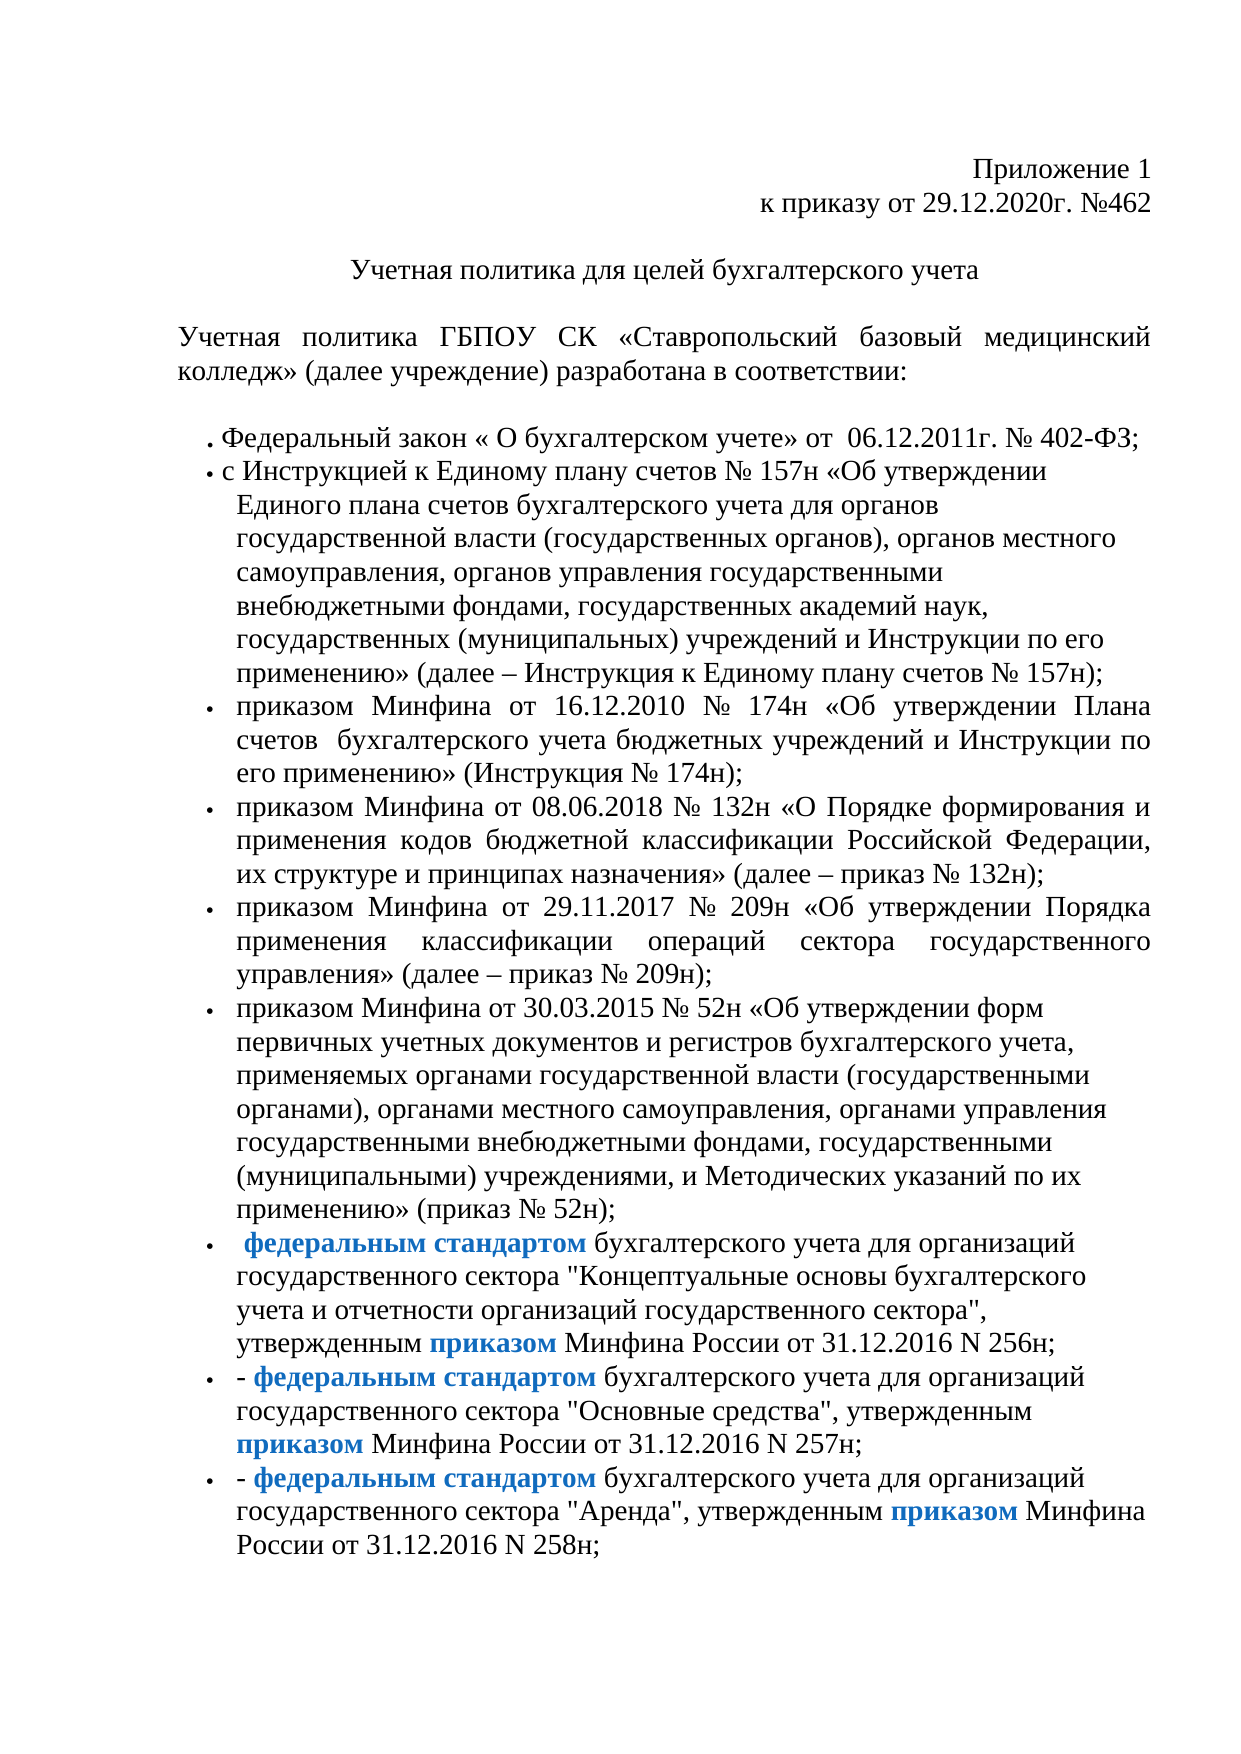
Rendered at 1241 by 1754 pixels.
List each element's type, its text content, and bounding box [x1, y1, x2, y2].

list федеральным стандартом бухгалтерского учета для организаций государственного сектора "Концептуальные основы бухгалтерского учета и отчетности организаций государственного сектора", утвержденным приказом Минфина России от 31.12.2016 N 256н; [207, 1225, 1152, 1359]
list - федеральным стандартом бухгалтерского учета для организаций государственного сектора "Основные средства", утвержденным приказом Минфина России от 31.12.2016 N 257н; [207, 1359, 1152, 1460]
text Учетная политика для целей бухгалтерского учета [177, 252, 1152, 286]
list приказом Минфина от 30.03.2015 № 52н «Об утверждении форм первичных учетных документов и регистров бухгалтерского учета, применяемых органами государственной власти (государственными органами), органами местного самоуправления, органами управления государственными внебюджетными фондами, государственными (муниципальными) учреждениями, и Методических указаний по их применению» (приказ № 52н); [207, 990, 1152, 1225]
text . Федеральный закон « О бухгалтерском учете» от 06.12.2011г. № 402-ФЗ; [177, 420, 1152, 453]
text Учетная политика ГБПОУ СК «Ставропольский базовый медицинский колледж» (далее учреждение) разработана в соответствии: [177, 319, 1152, 386]
list приказом Минфина от 16.12.2010 № 174н «Об утверждении Плана счетов бухгалтерского учета бюджетных учреждений и Инструкции по его применению» (Инструкция № 174н); [207, 688, 1152, 789]
text к приказу от 29.12.2020г. №462 [177, 185, 1152, 219]
list с Инструкцией к Единому плану счетов № 157н «Об утверждении Единого плана счетов бухгалтерского учета для органов государственной власти (государственных органов), органов местного самоуправления, органов управления государственными внебюджетными фондами, государственных академий наук, государственных (муниципальных) учреждений и Инструкции по его применению» (далее – Инструкция к Единому плану счетов № 157н); [207, 453, 1152, 688]
text Приложение 1 [177, 152, 1152, 185]
list приказом Минфина от 08.06.2018 № 132н «О Порядке формирования и применения кодов бюджетной классификации Российской Федерации, их структуре и принципах назначения» (далее – приказ № 132н); [207, 789, 1152, 889]
list - федеральным стандартом бухгалтерского учета для организаций государственного сектора "Аренда", утвержденным приказом Минфина России от 31.12.2016 N 258н; [207, 1460, 1152, 1560]
list приказом Минфина от 29.11.2017 № 209н «Об утверждении Порядка применения классификации операций сектора государственного управления» (далее – приказ № 209н); [207, 889, 1152, 990]
